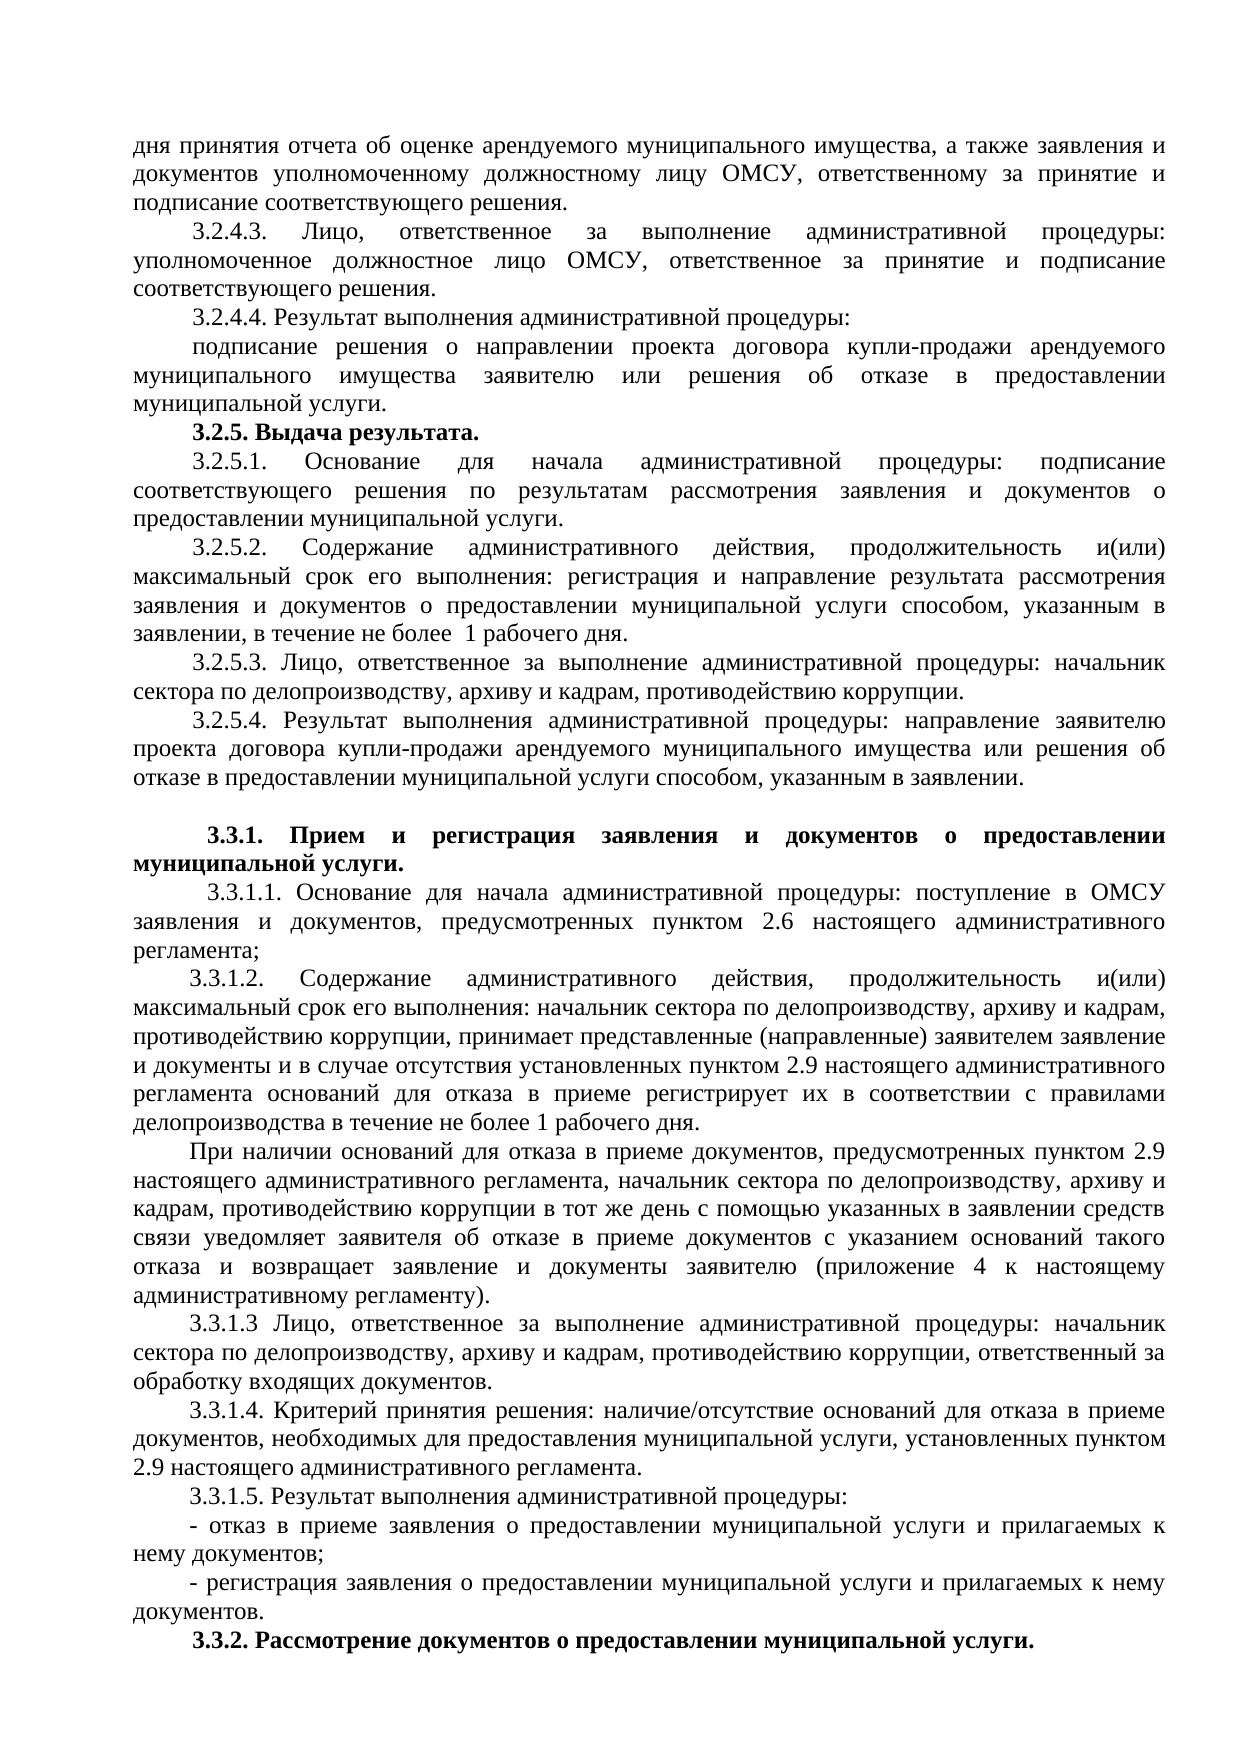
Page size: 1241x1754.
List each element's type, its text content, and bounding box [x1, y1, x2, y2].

text 3.2.5. Выдача результата. [133, 417, 1167, 446]
text 3.2.5.1. Основание для начала административной процедуры: подписание соответствующего решения по результатам рассмотрения заявления и документов о предоставлении муниципальной услуги. [133, 446, 1167, 532]
text - отказ в приеме заявления о предоставлении муниципальной услуги и прилагаемых к нему документов; [133, 1510, 1167, 1567]
text 3.2.5.3. Лицо, ответственное за выполнение административной процедуры: начальник сектора по делопроизводству, архиву и кадрам, противодействию коррупции. [133, 647, 1167, 705]
text 3.3.1.2. Содержание административного действия, продолжительность и(или) максимальный срок его выполнения: начальник сектора по делопроизводству, архиву и кадрам, противодействию коррупции, принимает представленные (направленные) заявителем заявление и документы и в случае отсутствия установленных пунктом 2.9 настоящего административного регламента оснований для отказа в приеме регистрирует их в соответствии с правилами делопроизводства в течение не более 1 рабочего дня. [133, 963, 1167, 1136]
text 3.3.1.4. Критерий принятия решения: наличие/отсутствие оснований для отказа в приеме документов, необходимых для предоставления муниципальной услуги, установленных пунктом 2.9 настоящего административного регламента. [133, 1395, 1167, 1481]
text 3.2.5.4. Результат выполнения административной процедуры: направление заявителю проекта договора купли-продажи арендуемого муниципального имущества или решения об отказе в предоставлении муниципальной услуги способом, указанным в заявлении. [133, 705, 1167, 791]
text 3.2.4.4. Результат выполнения административной процедуры: [133, 302, 1167, 331]
text 3.3.1.3 Лицо, ответственное за выполнение административной процедуры: начальник сектора по делопроизводству, архиву и кадрам, противодействию коррупции, ответственный за обработку входящих документов. [133, 1308, 1167, 1395]
text подписание решения о направлении проекта договора купли-продажи арендуемого муниципального имущества заявителю или решения об отказе в предоставлении муниципальной услуги. [133, 331, 1167, 417]
text При наличии оснований для отказа в приеме документов, предусмотренных пунктом 2.9 настоящего административного регламента, начальник сектора по делопроизводству, архиву и кадрам, противодействию коррупции в тот же день с помощью указанных в заявлении средств связи уведомляет заявителя об отказе в приеме документов с указанием оснований такого отказа и возвращает заявление и документы заявителю (приложение 4 к настоящему административному регламенту). [133, 1136, 1167, 1308]
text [133, 130, 1167, 216]
text 3.2.5.2. Содержание административного действия, продолжительность и(или) максимальный срок его выполнения: регистрация и направление результата рассмотрения заявления и документов о предоставлении муниципальной услуги способом, указанным в заявлении, в течение не более 1 рабочего дня. [133, 532, 1167, 647]
text 3.3.2. Рассмотрение документов о предоставлении муниципальной услуги. [133, 1625, 1167, 1653]
text 3.2.4.3. Лицо, ответственное за выполнение административной процедуры: уполномоченное должностное лицо ОМСУ, ответственное за принятие и подписание соответствующего решения. [133, 216, 1167, 302]
text 3.3.1.1. Основание для начала административной процедуры: поступление в ОМСУ заявления и документов, предусмотренных пунктом 2.6 настоящего административного регламента; [133, 877, 1167, 963]
text - регистрация заявления о предоставлении муниципальной услуги и прилагаемых к нему документов. [133, 1567, 1167, 1625]
text 3.3.1.5. Результат выполнения административной процедуры: [133, 1481, 1167, 1510]
text 3.3.1. Прием и регистрация заявления и документов о предоставлении муниципальной услуги. [133, 820, 1167, 877]
